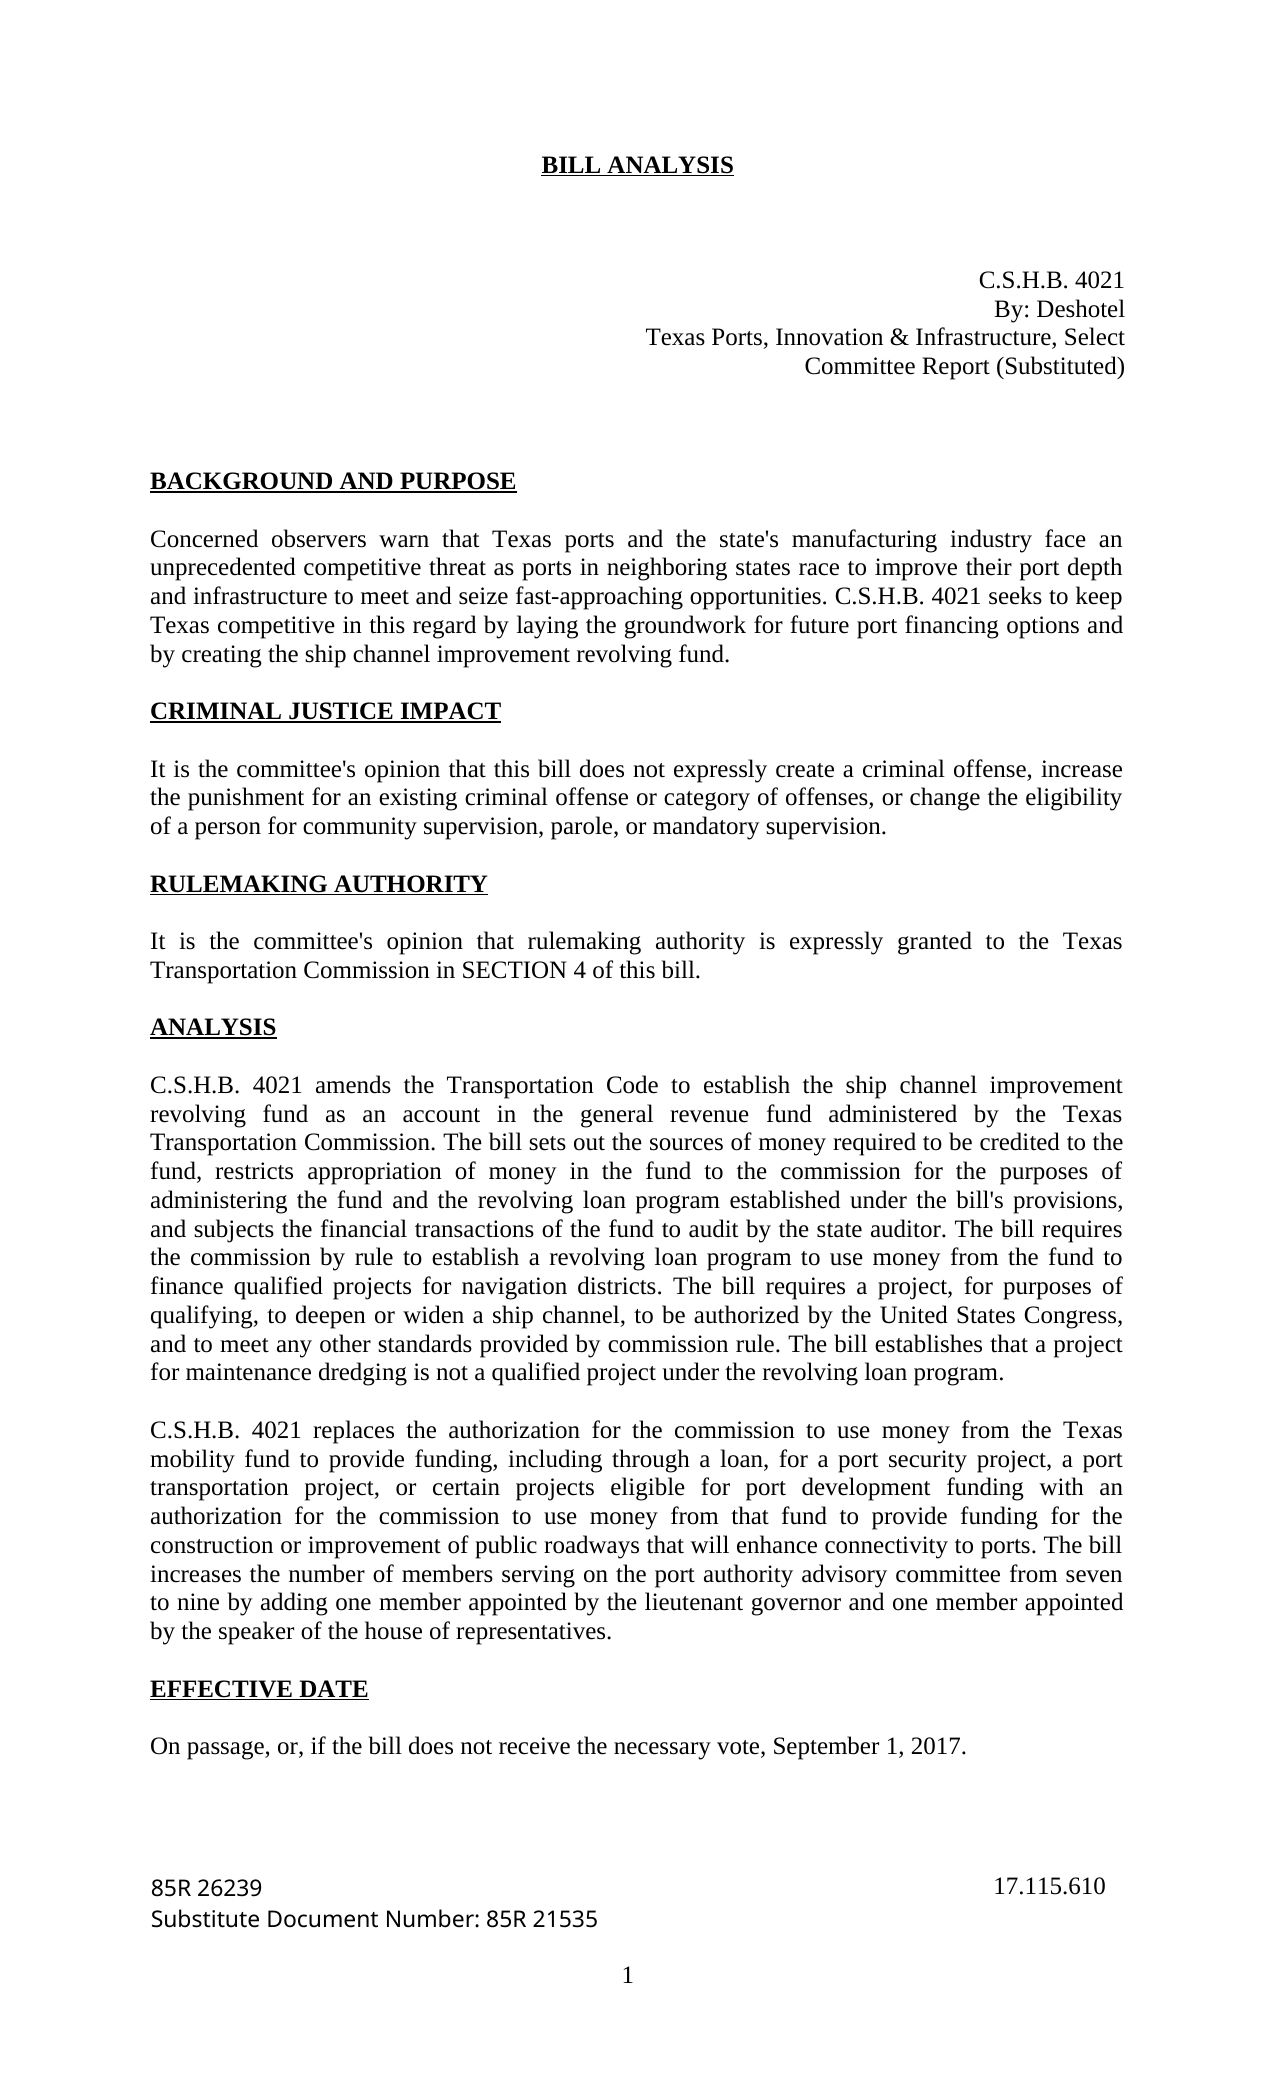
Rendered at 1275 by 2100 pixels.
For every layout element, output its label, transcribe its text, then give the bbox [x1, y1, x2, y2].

table_cell RULEMAKING AUTHORITY It is the committee's opinion that rulemaking authority is expressly granted to the Texas Transportation Commission in SECTION 4 of this bill. [138, 869, 1136, 1012]
table_cell Committee Report (Substituted) [139, 351, 1136, 380]
table_cell ANALYSIS C.S.H.B. 4021 amends the Transportation Code to establish the ship channel improvement revolving fund as an account in the general revenue fund administered by the Texas Transportation Commission. The bill sets out the sources of money required to be credited to the fund, restricts appropriation of money in the fund to the commission for the purposes of administering the fund and the revolving loan program established under the bill's provisions, and subjects the financial transactions of the fund to audit by the state auditor. The bill requires the commission by rule to establish a revolving loan program to use money from the fund to finance qualified projects for navigation districts. The bill requires a project, for purposes of qualifying, to deepen or widen a ship channel, to be authorized by the United States Congress, and to meet any other standards provided by commission rule. The bill establishes that a project for maintenance dredging is not a qualified project under the revolving loan program. C.S.H.B. 4021 replaces the authorization for the commission to use money from the Texas mobility fund to provide funding, including through a loan, for a port security project, a port transportation project, or certain projects eligible for port development funding with an authorization for the commission to use money from that fund to provide funding for the construction or improvement of public roadways that will enhance connectivity to ports. The bill increases the number of members serving on the port authority advisory committee from seven to nine by adding one member appointed by the lieutenant governor and one member appointed by the speaker of the house of representatives. [138, 1013, 1136, 1674]
table_cell CRIMINAL JUSTICE IMPACT It is the committee's opinion that this bill does not expressly create a criminal offense, increase the punishment for an existing criminal offense or category of offenses, or change the eligibility of a person for community supervision, parole, or mandatory supervision. [138, 696, 1136, 869]
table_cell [138, 1674, 1136, 1760]
table_cell By: Deshotel [139, 294, 1136, 322]
table_header BILL ANALYSIS [139, 150, 1136, 179]
table_header BACKGROUND AND PURPOSE Concerned observers warn that Texas ports and the state's manufacturing industry face an unprecedented competitive threat as ports in neighboring states race to improve their port depth and infrastructure to meet and seize fast-approaching opportunities. C.S.H.B. 4021 seeks to keep Texas competitive in this regard by laying the groundwork for future port financing options and by creating the ship channel improvement revolving fund. [138, 466, 1136, 696]
table_header C.S.H.B. 4021 [139, 265, 1136, 294]
table_cell Texas Ports, Innovation & Infrastructure, Select [139, 323, 1136, 351]
